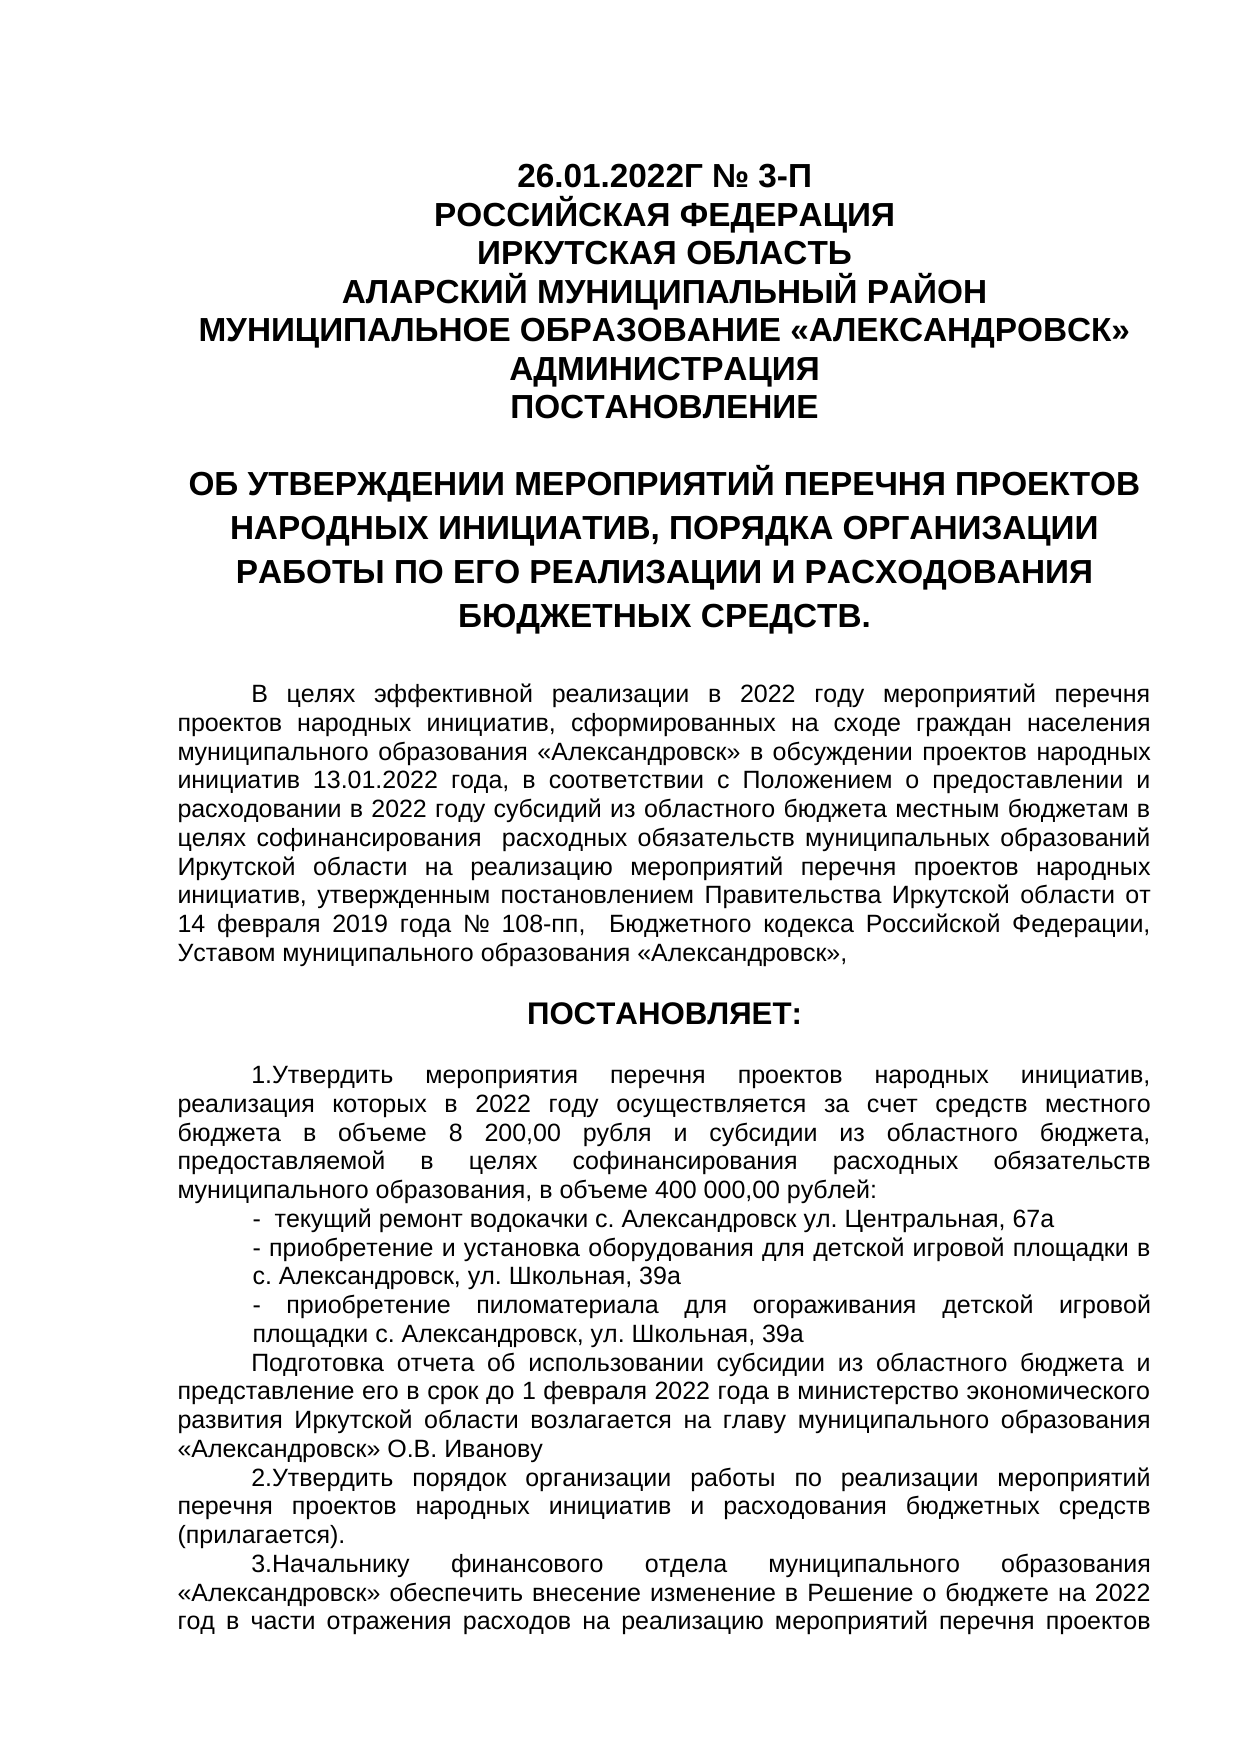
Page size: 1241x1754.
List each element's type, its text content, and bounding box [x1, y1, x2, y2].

text ОБ УТВЕРЖДЕНИИ МЕРОПРИЯТИЙ ПЕРЕЧНЯ ПРОЕКТОВ НАРОДНЫХ ИНИЦИАТИВ, ПОРЯДКА ОРГАНИЗАЦИИ РАБОТЫ ПО ЕГО РЕАЛИЗАЦИИ И РАСХОДОВАНИЯ БЮДЖЕТНЫХ СРЕДСТВ. [177, 464, 1152, 635]
text - приобретение и установка оборудования для детской игровой площадки в с. Александровск, ул. Школьная, 39а [252, 1233, 1152, 1290]
text ПОСТАНОВЛЯЕТ: [177, 995, 1152, 1031]
text РОССИЙСКАЯ ФЕДЕРАЦИЯ [177, 195, 1152, 233]
text АДМИНИСТРАЦИЯ [177, 349, 1152, 387]
text 1.Утвердить мероприятия перечня проектов народных инициатив, реализация которых в 2022 году осуществляется за счет средств местного бюджета в объеме 8 200,00 рубля и субсидии из областного бюджета, предоставляемой в целях софинансирования расходных обязательств муниципального образования, в объеме 400 000,00 рублей: [177, 1060, 1152, 1204]
text В целях эффективной реализации в 2022 году мероприятий перечня проектов народных инициатив, сформированных на сходе граждан населения муниципального образования «Александровск» в обсуждении проектов народных инициатив 13.01.2022 года, в соответствии с Положением о предоставлении и расходовании в 2022 году субсидий из областного бюджета местным бюджетам в целях софинансирования расходных обязательств муниципальных образований Иркутской области на реализацию мероприятий перечня проектов народных инициатив, утвержденным постановлением Правительства Иркутской области от 14 февраля 2019 года № 108-пп, Бюджетного кодекса Российской Федерации, Уставом муниципального образования «Александровск», [177, 679, 1152, 967]
text МУНИЦИПАЛЬНОЕ ОБРАЗОВАНИЕ «АЛЕКСАНДРОВСК» [177, 310, 1152, 349]
text 26.01.2022Г № 3-П [177, 157, 1152, 195]
text Подготовка отчета об использовании субсидии из областного бюджета и представление его в срок до 1 февраля 2022 года в министерство экономического развития Иркутской области возлагается на главу муниципального образования «Александровск» О.В. Иванову [177, 1348, 1152, 1463]
text АЛАРСКИЙ МУНИЦИПАЛЬНЫЙ РАЙОН [177, 272, 1152, 310]
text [177, 1549, 1152, 1635]
text ПОСТАНОВЛЕНИЕ [177, 387, 1152, 426]
text ИРКУТСКАЯ ОБЛАСТЬ [177, 233, 1152, 272]
text - текущий ремонт водокачки с. Александровск ул. Центральная, 67а [252, 1204, 1152, 1233]
text 2.Утвердить порядок организации работы по реализации мероприятий перечня проектов народных инициатив и расходования бюджетных средств (прилагается). [177, 1463, 1152, 1549]
text - приобретение пиломатериала для огораживания детской игровой площадки с. Александровск, ул. Школьная, 39а [252, 1290, 1152, 1348]
